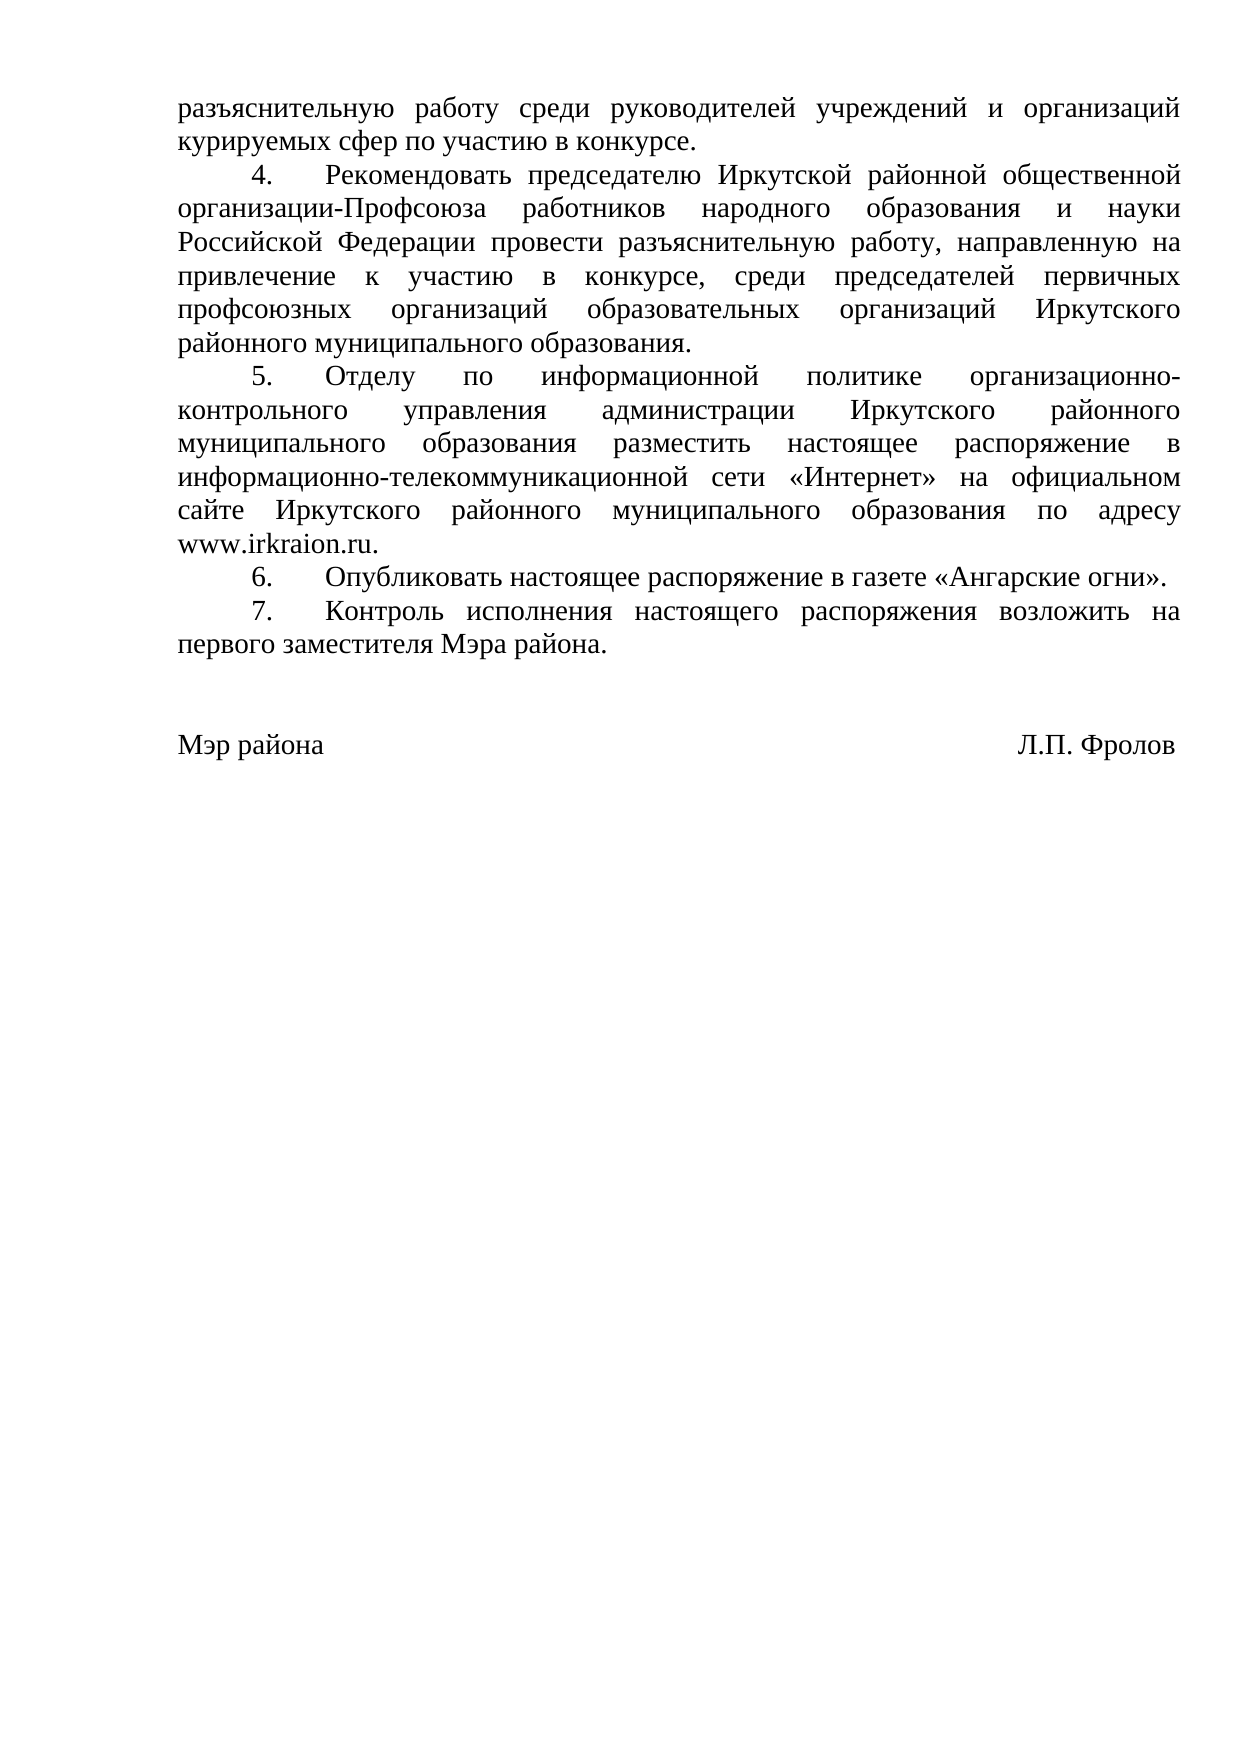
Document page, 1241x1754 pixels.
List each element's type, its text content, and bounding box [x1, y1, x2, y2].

list Контроль исполнения настоящего распоряжения возложить на первого заместителя Мэра района. [177, 593, 1181, 660]
list Опубликовать настоящее распоряжение в газете «Ангарские огни». [177, 559, 1181, 593]
list Отделу по информационной политике организационно-контрольного управления администрации Иркутского районного муниципального образования разместить настоящее распоряжение в информационно-телекоммуникационной сети «Интернет» на официальном сайте Иркутского районного муниципального образования по адресу www.irkraion.ru. [177, 358, 1181, 559]
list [177, 90, 1181, 157]
text Мэр района Л.П. Фролов [177, 727, 1181, 761]
list Рекомендовать председателю Иркутской районной общественной организации-Профсоюза работников народного образования и науки Российской Федерации провести разъяснительную работу, направленную на привлечение к участию в конкурсе, среди председателей первичных профсоюзных организаций образовательных организаций Иркутского районного муниципального образования. [177, 157, 1181, 358]
